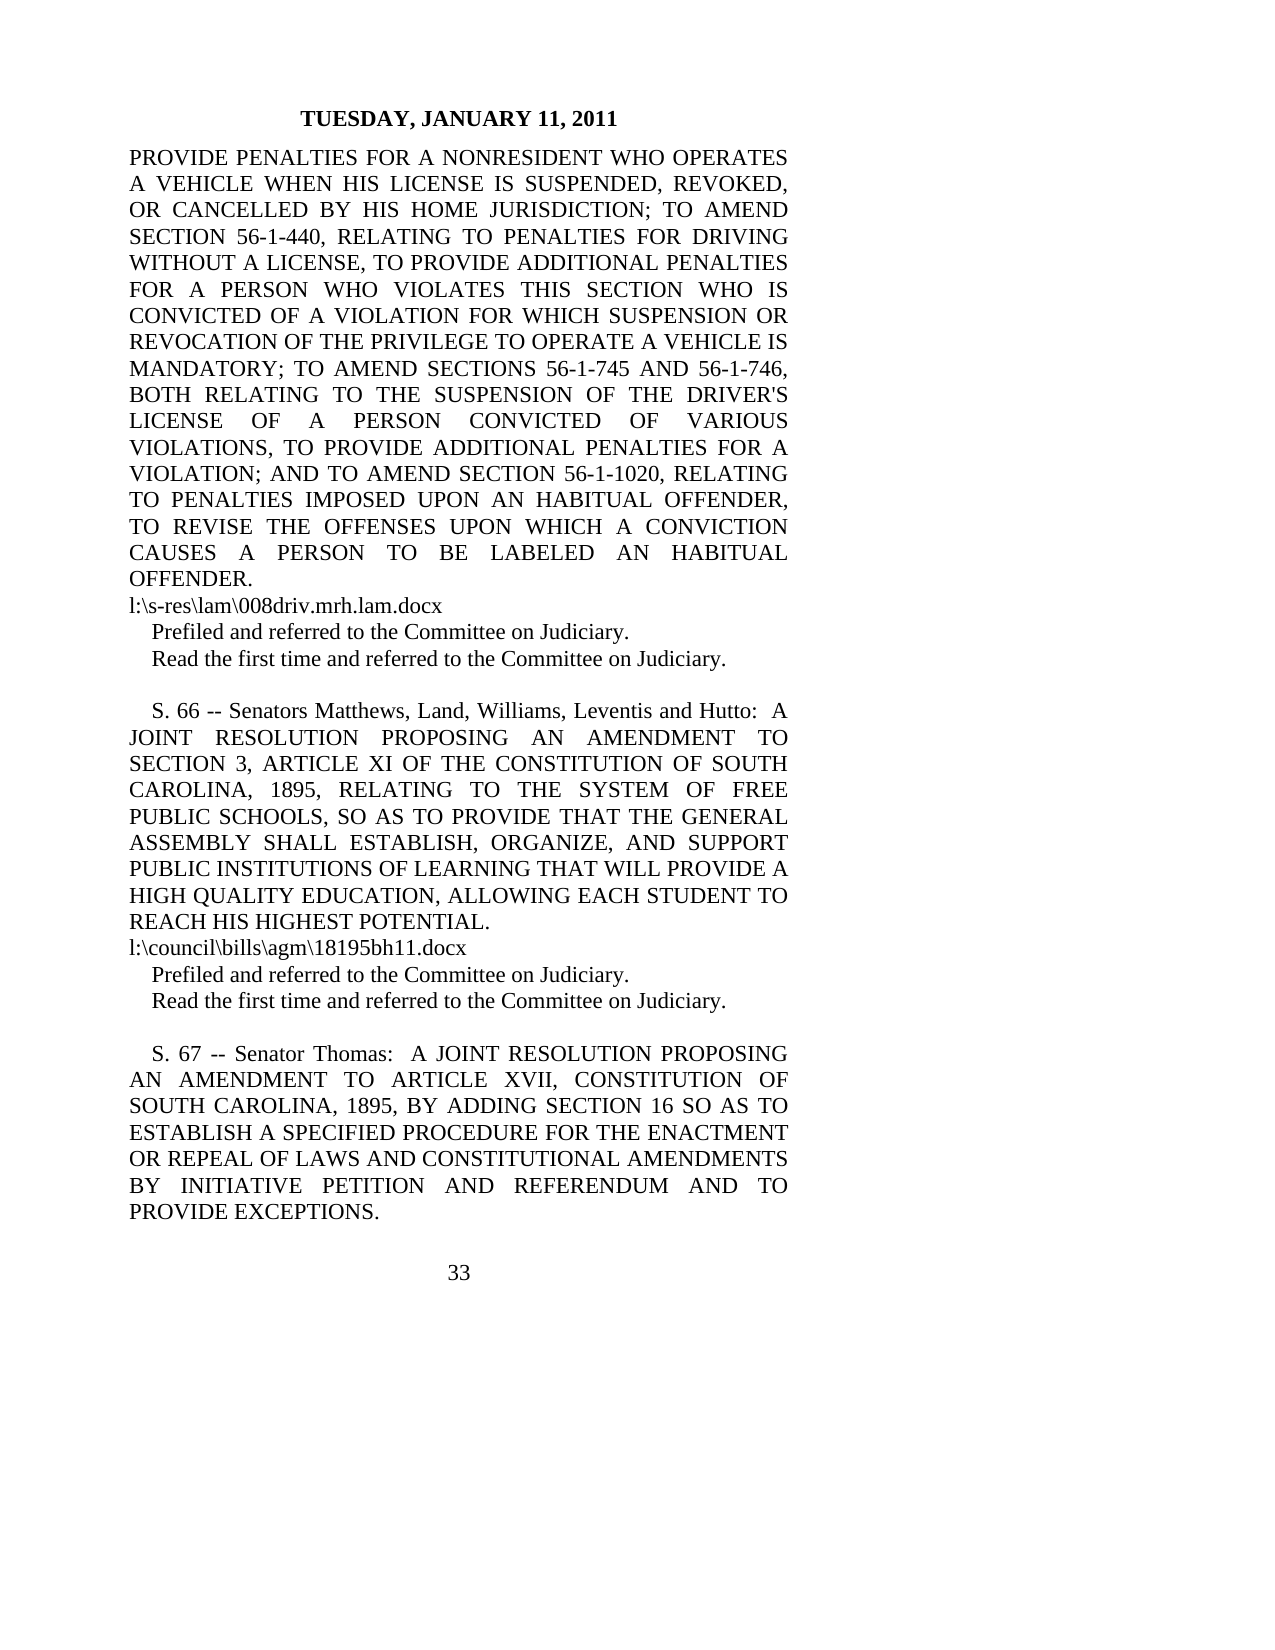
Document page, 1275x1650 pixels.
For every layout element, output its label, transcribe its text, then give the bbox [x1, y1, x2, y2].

text Prefiled and referred to the Committee on Judiciary. [129, 618, 789, 644]
text Prefiled and referred to the Committee on Judiciary. [129, 961, 789, 987]
text l:\council\bills\agm\18195bh11.docx [129, 934, 789, 961]
text Read the first time and referred to the Committee on Judiciary. [129, 987, 789, 1013]
text S. 66 -- Senators Matthews, Land, Williams, Leventis and Hutto: A JOINT RESOLUTION PROPOSING AN AMENDMENT TO SECTION 3, ARTICLE XI OF THE CONSTITUTION OF SOUTH CAROLINA, 1895, RELATING TO THE SYSTEM OF FREE PUBLIC SCHOOLS, SO AS TO PROVIDE THAT THE GENERAL ASSEMBLY SHALL ESTABLISH, ORGANIZE, AND SUPPORT PUBLIC INSTITUTIONS OF LEARNING THAT WILL PROVIDE A HIGH QUALITY EDUCATION, ALLOWING EACH STUDENT TO REACH HIS HIGHEST POTENTIAL. [129, 697, 789, 934]
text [129, 144, 789, 592]
text l:\s-res\lam\008driv.mrh.lam.docx [129, 592, 789, 618]
text Read the first time and referred to the Committee on Judiciary. [129, 644, 789, 671]
text S. 67 -- Senator Thomas: A JOINT RESOLUTION PROPOSING AN AMENDMENT TO ARTICLE XVII, CONSTITUTION OF SOUTH CAROLINA, 1895, BY ADDING SECTION 16 SO AS TO ESTABLISH A SPECIFIED PROCEDURE FOR THE ENACTMENT OR REPEAL OF LAWS AND CONSTITUTIONAL AMENDMENTS BY INITIATIVE PETITION AND REFERENDUM AND TO PROVIDE EXCEPTIONS. [129, 1040, 789, 1224]
